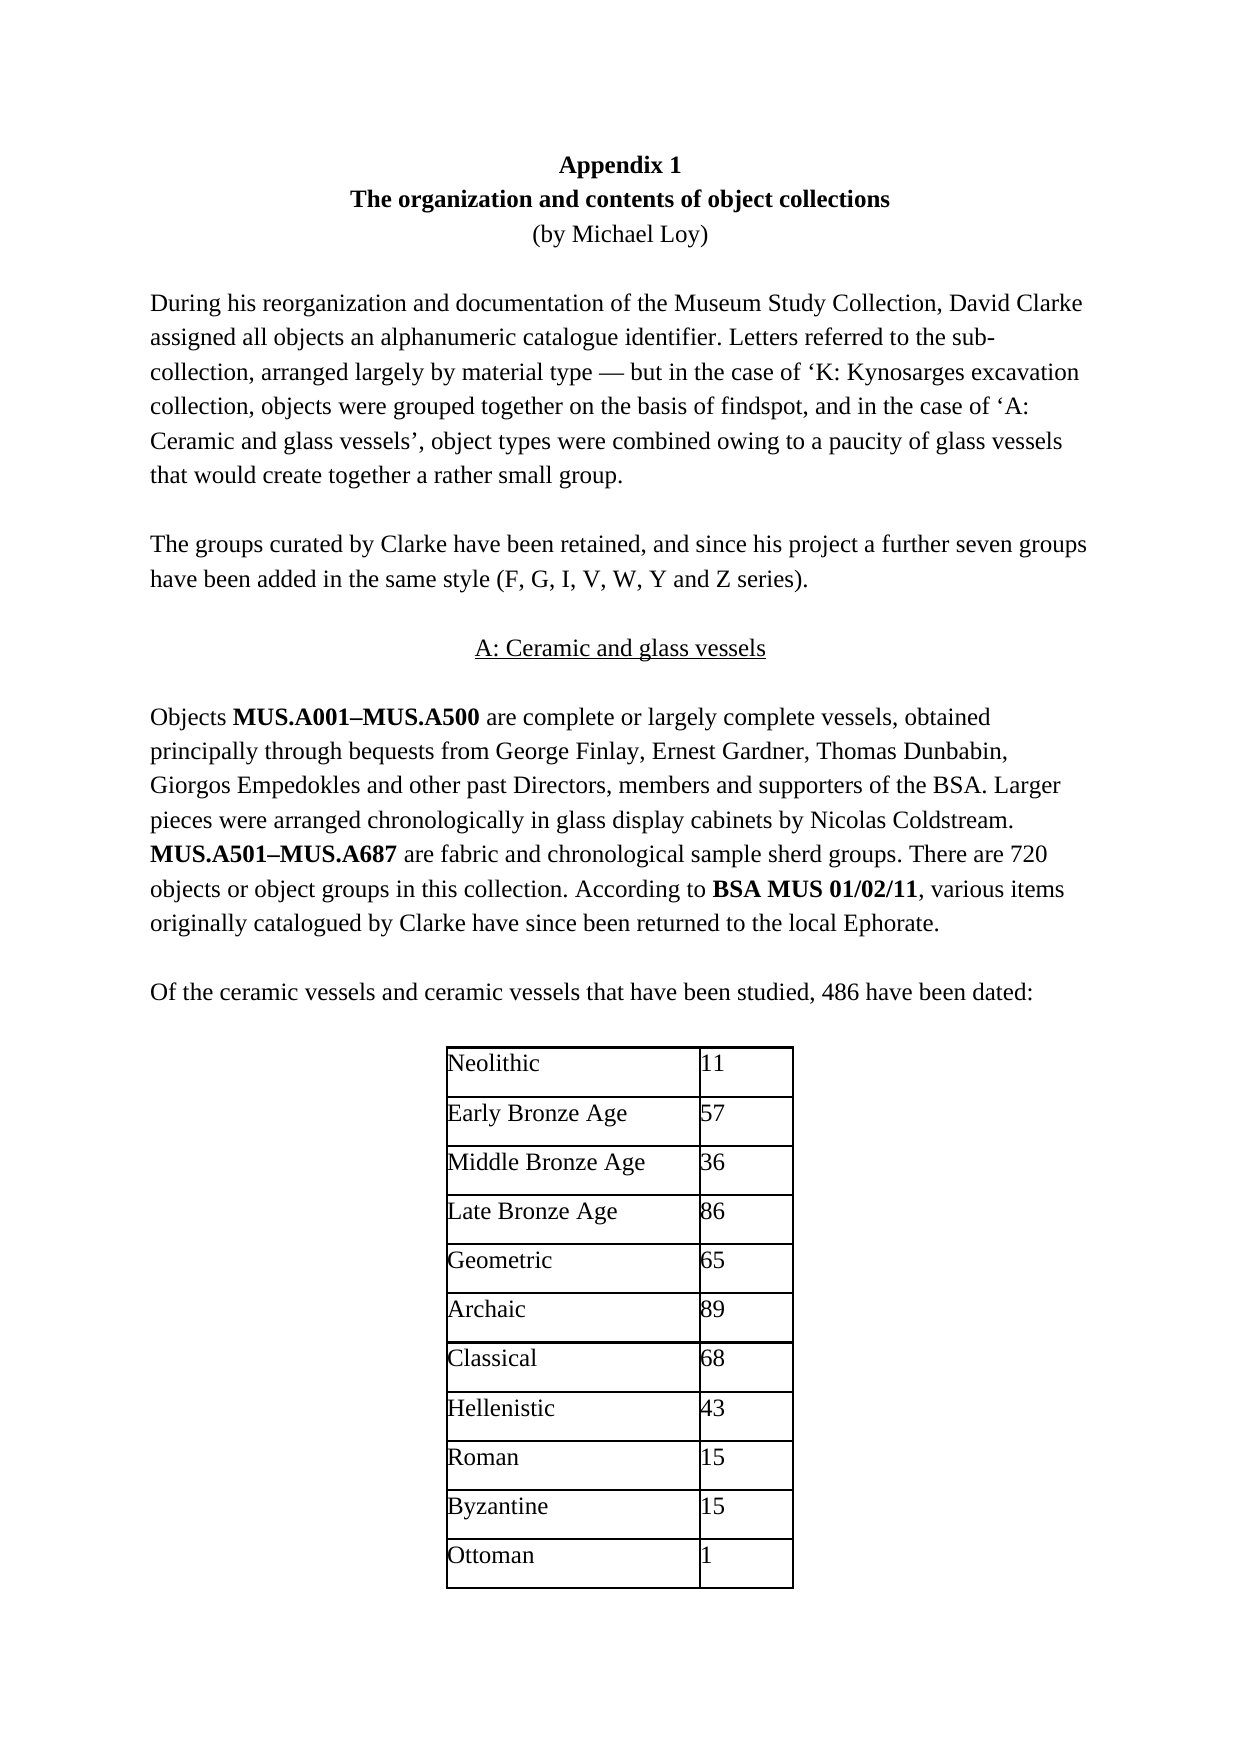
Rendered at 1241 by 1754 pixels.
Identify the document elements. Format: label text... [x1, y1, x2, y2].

table_cell 57 [701, 1098, 792, 1145]
table_cell 1 [701, 1540, 792, 1587]
text The organization and contents of object collections [150, 184, 1090, 213]
text The groups curated by Clarke have been retained, and since his project a further seven groups have been added in the same style (F, G, I, V, W, Y and Z series). [150, 529, 1090, 592]
table_cell Geometric [448, 1245, 699, 1292]
table_cell Early Bronze Age [448, 1098, 699, 1145]
table_cell Byzantine [448, 1491, 699, 1538]
table_cell Roman [448, 1442, 699, 1489]
table_header Neolithic [448, 1049, 699, 1096]
table_cell Late Bronze Age [448, 1196, 699, 1243]
table_cell Hellenistic [448, 1393, 699, 1440]
table_cell 15 [701, 1442, 792, 1489]
text (by Michael Loy) [150, 219, 1090, 248]
table_cell 65 [701, 1245, 792, 1292]
table_cell Middle Bronze Age [448, 1147, 699, 1194]
table_cell Classical [448, 1344, 699, 1391]
table_cell 36 [701, 1147, 792, 1194]
table_cell Archaic [448, 1294, 699, 1341]
table_cell 86 [701, 1196, 792, 1243]
table_header 11 [701, 1049, 792, 1096]
table_cell Ottoman [448, 1540, 699, 1587]
text Of the ceramic vessels and ceramic vessels that have been studied, 486 have been dated: [150, 977, 1090, 1006]
text A: Ceramic and glass vessels [150, 633, 1090, 661]
table_cell 15 [701, 1491, 792, 1538]
table_cell 43 [701, 1393, 792, 1440]
table_cell 68 [701, 1344, 792, 1391]
text Appendix 1 [150, 150, 1090, 179]
text Objects MUS.A001–MUS.A500 are complete or largely complete vessels, obtained principally through bequests from George Finlay, Ernest Gardner, Thomas Dunbabin, Giorgos Empedokles and other past Directors, members and supporters of the BSA. Larger pieces were arranged chronologically in glass display cabinets by Nicolas Coldstream. MUS.A501–MUS.A687 are fabric and chronological sample sherd groups. There are 720 objects or object groups in this collection. According to BSA MUS 01/02/11, various items originally catalogued by Clarke have since been returned to the local Ephorate. [150, 702, 1090, 937]
text During his reorganization and documentation of the Museum Study Collection, David Clarke assigned all objects an alphanumeric catalogue identifier. Letters referred to the sub-collection, arranged largely by material type — but in the case of ‘K: Kynosarges excavation collection, objects were grouped together on the basis of findspot, and in the case of ‘A: Ceramic and glass vessels’, object types were combined owing to a paucity of glass vessels that would create together a rather small group. [150, 288, 1090, 489]
table_cell 89 [701, 1294, 792, 1341]
